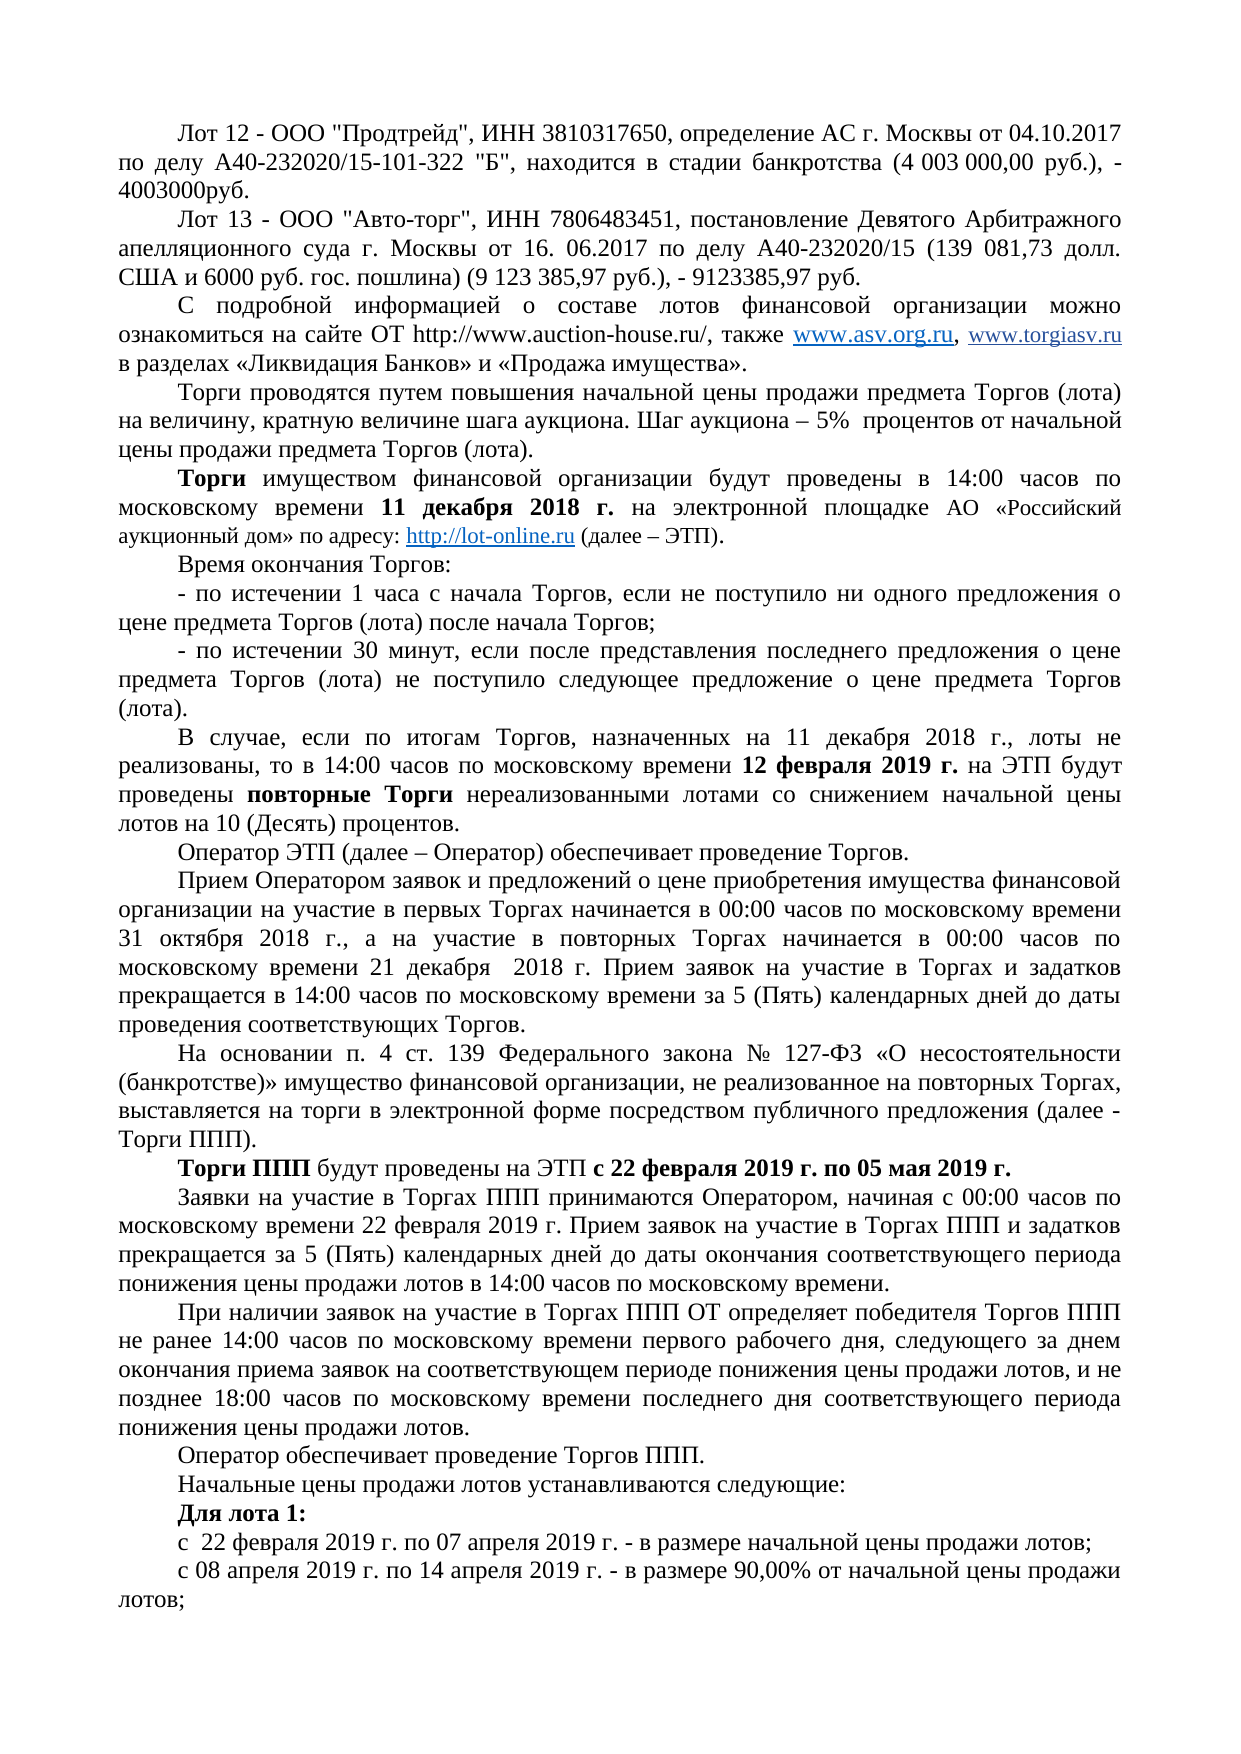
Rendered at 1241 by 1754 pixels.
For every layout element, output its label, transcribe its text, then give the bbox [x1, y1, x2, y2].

text Лот 13 - ООО "Авто-торг", ИНН 7806483451, постановление Девятого Арбитражного апелляционного суда г. Москвы от 16. 06.2017 по делу А40-232020/15 (139 081,73 долл. США и 6000 руб. гос. пошлина) (9 123 385,97 руб.), - 9123385,97 руб. [118, 204, 1122, 291]
text - по истечении 30 минут, если после представления последнего предложения о цене предмета Торгов (лота) не поступило следующее предложение о цене предмета Торгов (лота). [118, 636, 1122, 722]
text с 22 февраля 2019 г. по 07 апреля 2019 г. - в размере начальной цены продажи лотов; [118, 1527, 1122, 1556]
text Лот 12 - ООО "Продтрейд", ИНН 3810317650, определение АС г. Москвы от 04.10.2017 по делу А40-232020/15-101-322 "Б", находится в стадии банкротства (4 003 000,00 руб.), - 4003000руб. [118, 118, 1122, 204]
text В случае, если по итогам Торгов, назначенных на 11 декабря 2018 г., лоты не реализованы, то в 14:00 часов по московскому времени 12 февраля 2019 г. на ЭТП будут проведены повторные Торги нереализованными лотами со снижением начальной цены лотов на 10 (Десять) процентов. [118, 722, 1122, 837]
text Торги проводятся путем повышения начальной цены продажи предмета Торгов (лота) на величину, кратную величине шага аукциона. Шаг аукциона – 5% процентов от начальной цены продажи предмета Торгов (лота). [118, 377, 1122, 463]
text С подробной информацией о составе лотов финансовой организации можно ознакомиться на сайте ОТ http://www.auction-house.ru/, также www.asv.org.ru, www.torgiasv.ru в разделах «Ликвидация Банков» и «Продажа имущества». [118, 291, 1122, 377]
text При наличии заявок на участие в Торгах ППП ОТ определяет победителя Торгов ППП не ранее 14:00 часов по московскому времени первого рабочего дня, следующего за днем окончания приема заявок на соответствующем периоде понижения цены продажи лотов, и не позднее 18:00 часов по московскому времени последнего дня соответствующего периода понижения цены продажи лотов. [118, 1297, 1122, 1441]
text На основании п. 4 ст. 139 Федерального закона № 127-ФЗ «О несостоятельности (банкротстве)» имущество финансовой организации, не реализованное на повторных Торгах, выставляется на торги в электронной форме посредством публичного предложения (далее - Торги ППП). [118, 1038, 1122, 1153]
text Оператор ЭТП (далее – Оператор) обеспечивает проведение Торгов. [118, 837, 1122, 866]
text Оператор обеспечивает проведение Торгов ППП. [118, 1441, 1122, 1469]
text Торги имуществом финансовой организации будут проведены в 14:00 часов по московскому времени 11 декабря 2018 г. на электронной площадке АО «Российский аукционный дом» по адресу: http://lot-online.ru (далее – ЭТП). [118, 463, 1122, 549]
text - по истечении 1 часа с начала Торгов, если не поступило ни одного предложения о цене предмета Торгов (лота) после начала Торгов; [118, 578, 1122, 636]
text Для лота 1: [118, 1498, 1122, 1527]
text Время окончания Торгов: [118, 549, 1122, 578]
text Торги ППП будут проведены на ЭТП с 22 февраля 2019 г. по 05 мая 2019 г. [118, 1153, 311, 1182]
text Заявки на участие в Торгах ППП принимаются Оператором, начиная с 00:00 часов по московскому времени 22 февраля 2019 г. Прием заявок на участие в Торгах ППП и задатков прекращается за 5 (Пять) календарных дней до даты окончания соответствующего периода понижения цены продажи лотов в 14:00 часов по московскому времени. [118, 1182, 1122, 1297]
text Начальные цены продажи лотов устанавливаются следующие: [118, 1469, 1122, 1498]
text Торги ППП будут проведены на ЭТП с 22 февраля 2019 г. по 05 мая 2019 г. [593, 1153, 1122, 1182]
text с 08 апреля 2019 г. по 14 апреля 2019 г. - в размере 90,00% от начальной цены продажи лотов; [118, 1556, 1122, 1613]
text Прием Оператором заявок и предложений о цене приобретения имущества финансовой организации на участие в первых Торгах начинается в 00:00 часов по московскому времени 31 октября 2018 г., а на участие в повторных Торгах начинается в 00:00 часов по московскому времени 21 декабря 2018 г. Прием заявок на участие в Торгах и задатков прекращается в 14:00 часов по московскому времени за 5 (Пять) календарных дней до даты проведения соответствующих Торгов. [118, 866, 1122, 1038]
